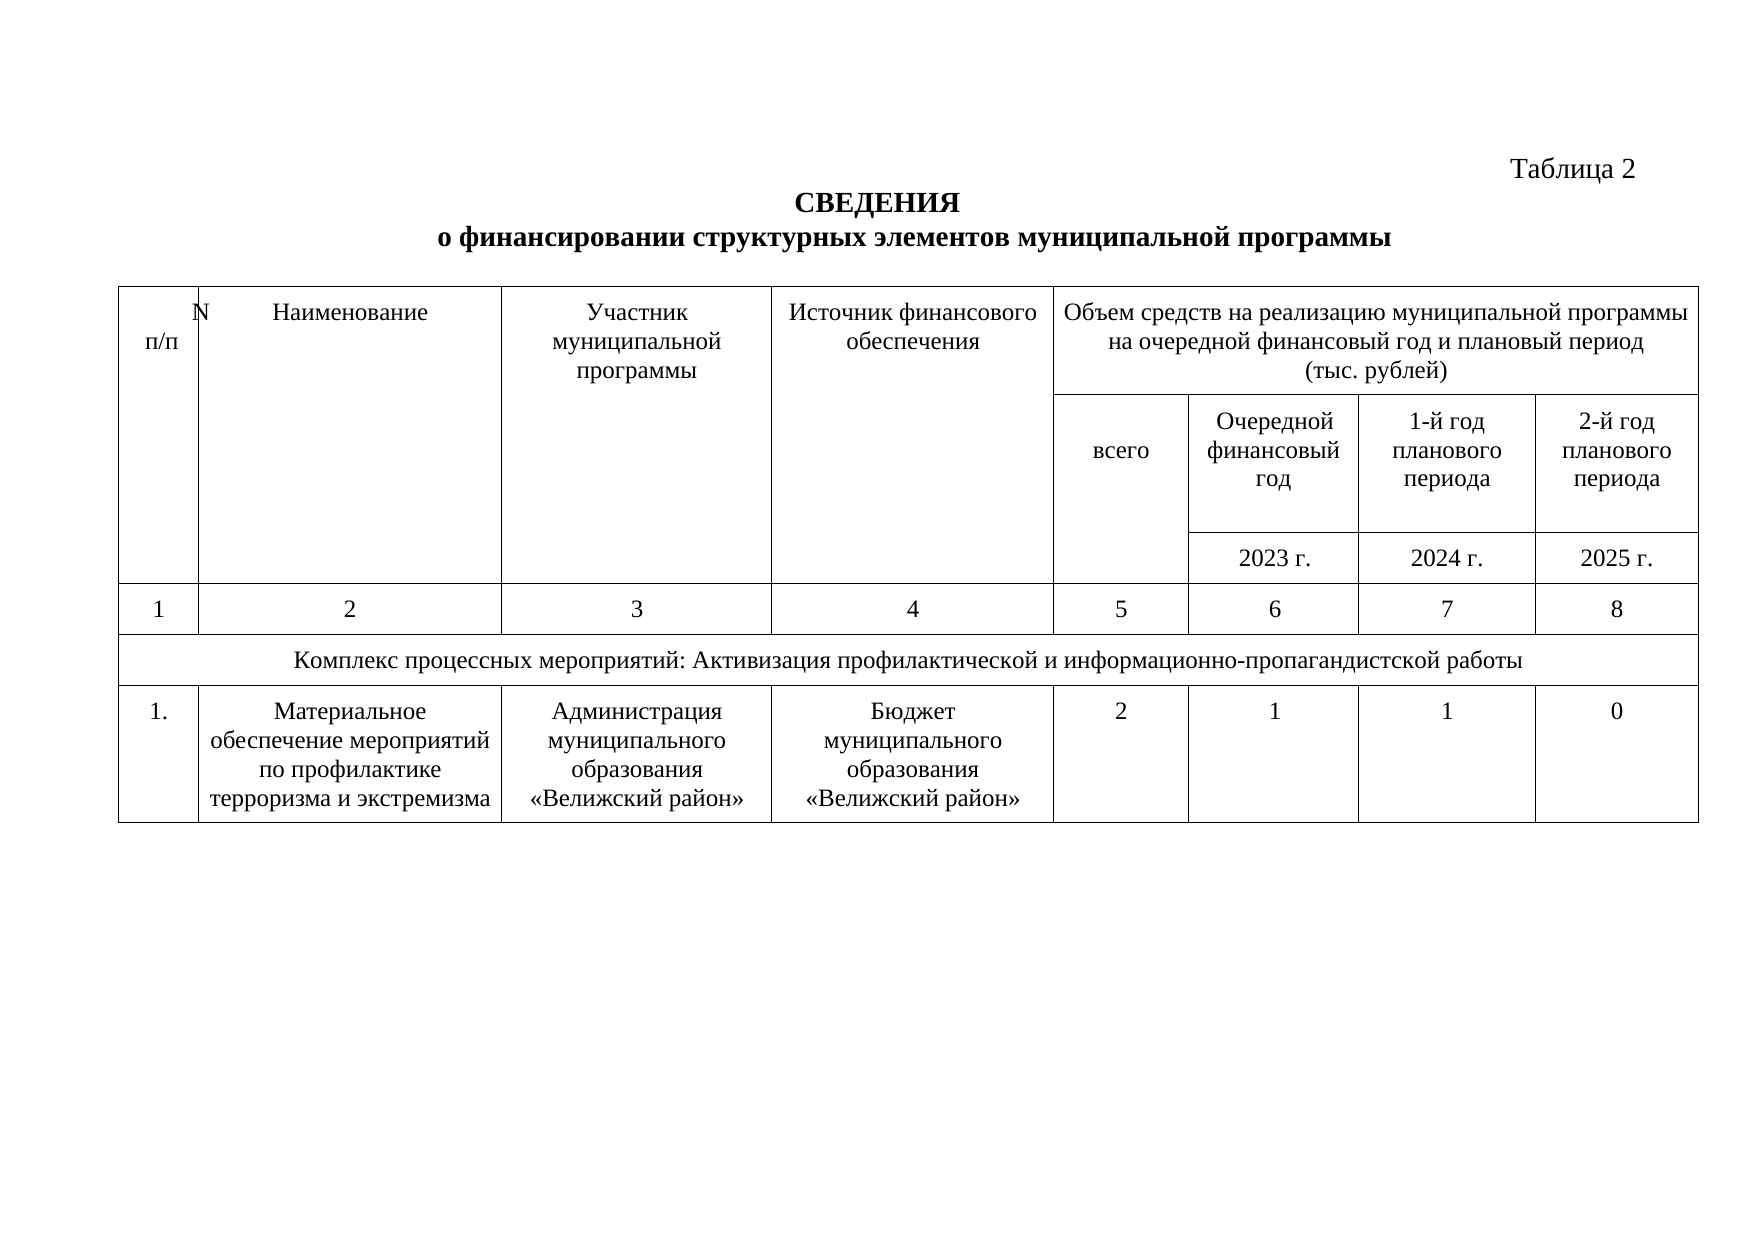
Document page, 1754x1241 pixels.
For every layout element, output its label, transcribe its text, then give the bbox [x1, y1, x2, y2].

table_cell Бюджет муниципального образования «Велижский район» [772, 686, 1053, 822]
text СВЕДЕНИЯ [118, 185, 1636, 219]
table_cell Материальное обеспечение мероприятий по профилактике терроризма и экстремизма [199, 686, 501, 822]
table_header Объем средств на реализацию муниципальной программы на очередной финансовый год и плановый период (тыс. рублей) [1054, 287, 1698, 394]
table_cell 1-й год планового периода [1359, 395, 1535, 532]
table_cell 7 [1359, 584, 1535, 634]
text о финансировании структурных элементов муниципальной программы [118, 219, 1636, 252]
table_cell Администрация муниципального образования «Велижский район» [502, 686, 771, 822]
table_cell 3 [502, 584, 771, 634]
table_header Источник финансового обеспечения [772, 287, 1053, 583]
table_cell 0 [1536, 686, 1698, 822]
table_cell 2024 г. [1359, 533, 1535, 583]
table_cell 1 [119, 584, 198, 634]
table_cell 1. [119, 686, 198, 822]
table_cell 8 [1536, 584, 1698, 634]
table_cell 2 [1054, 686, 1188, 822]
table_cell 4 [772, 584, 1053, 634]
table_cell 2-й год планового периода [1536, 395, 1698, 532]
table_header N п/п [119, 287, 198, 583]
table_cell 6 [1189, 584, 1358, 634]
table_cell Комплекс процессных мероприятий: Активизация профилактической и информационно-пропагандистской работы [119, 635, 1698, 685]
table_cell 2025 г. [1536, 533, 1698, 583]
table_cell Очередной финансовый год [1189, 395, 1358, 532]
table_cell 1 [1189, 686, 1358, 822]
table_cell 2 [199, 584, 501, 634]
table_header Наименование [199, 287, 501, 583]
table_cell 1 [1359, 686, 1535, 822]
text Таблица 2 [118, 152, 1636, 185]
table_cell всего [1054, 395, 1188, 583]
table_cell 5 [1054, 584, 1188, 634]
table_header Участник муниципальной программы [502, 287, 771, 583]
table_cell 2023 г. [1189, 533, 1358, 583]
